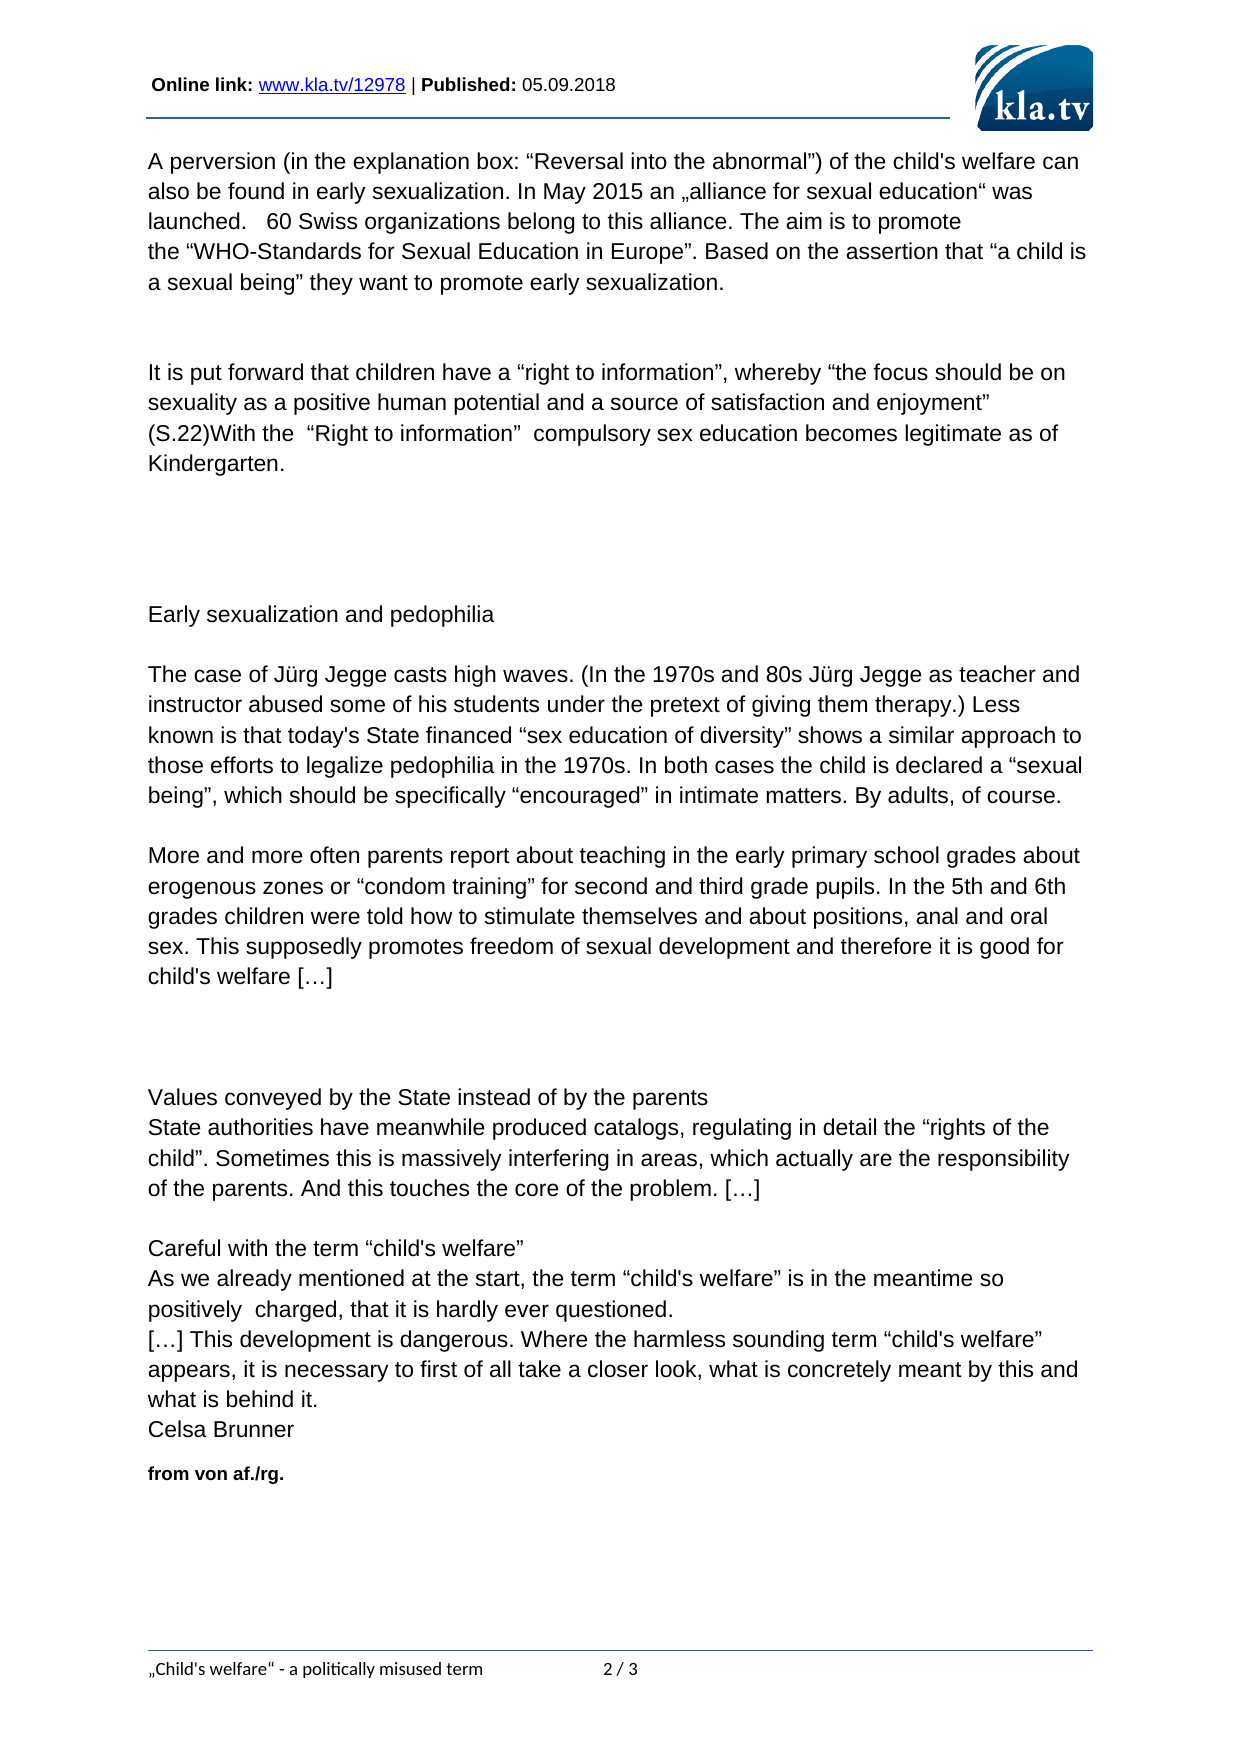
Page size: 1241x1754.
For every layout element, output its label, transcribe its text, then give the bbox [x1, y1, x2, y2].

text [148, 148, 1093, 1443]
text from von af./rg. [148, 1463, 1093, 1485]
